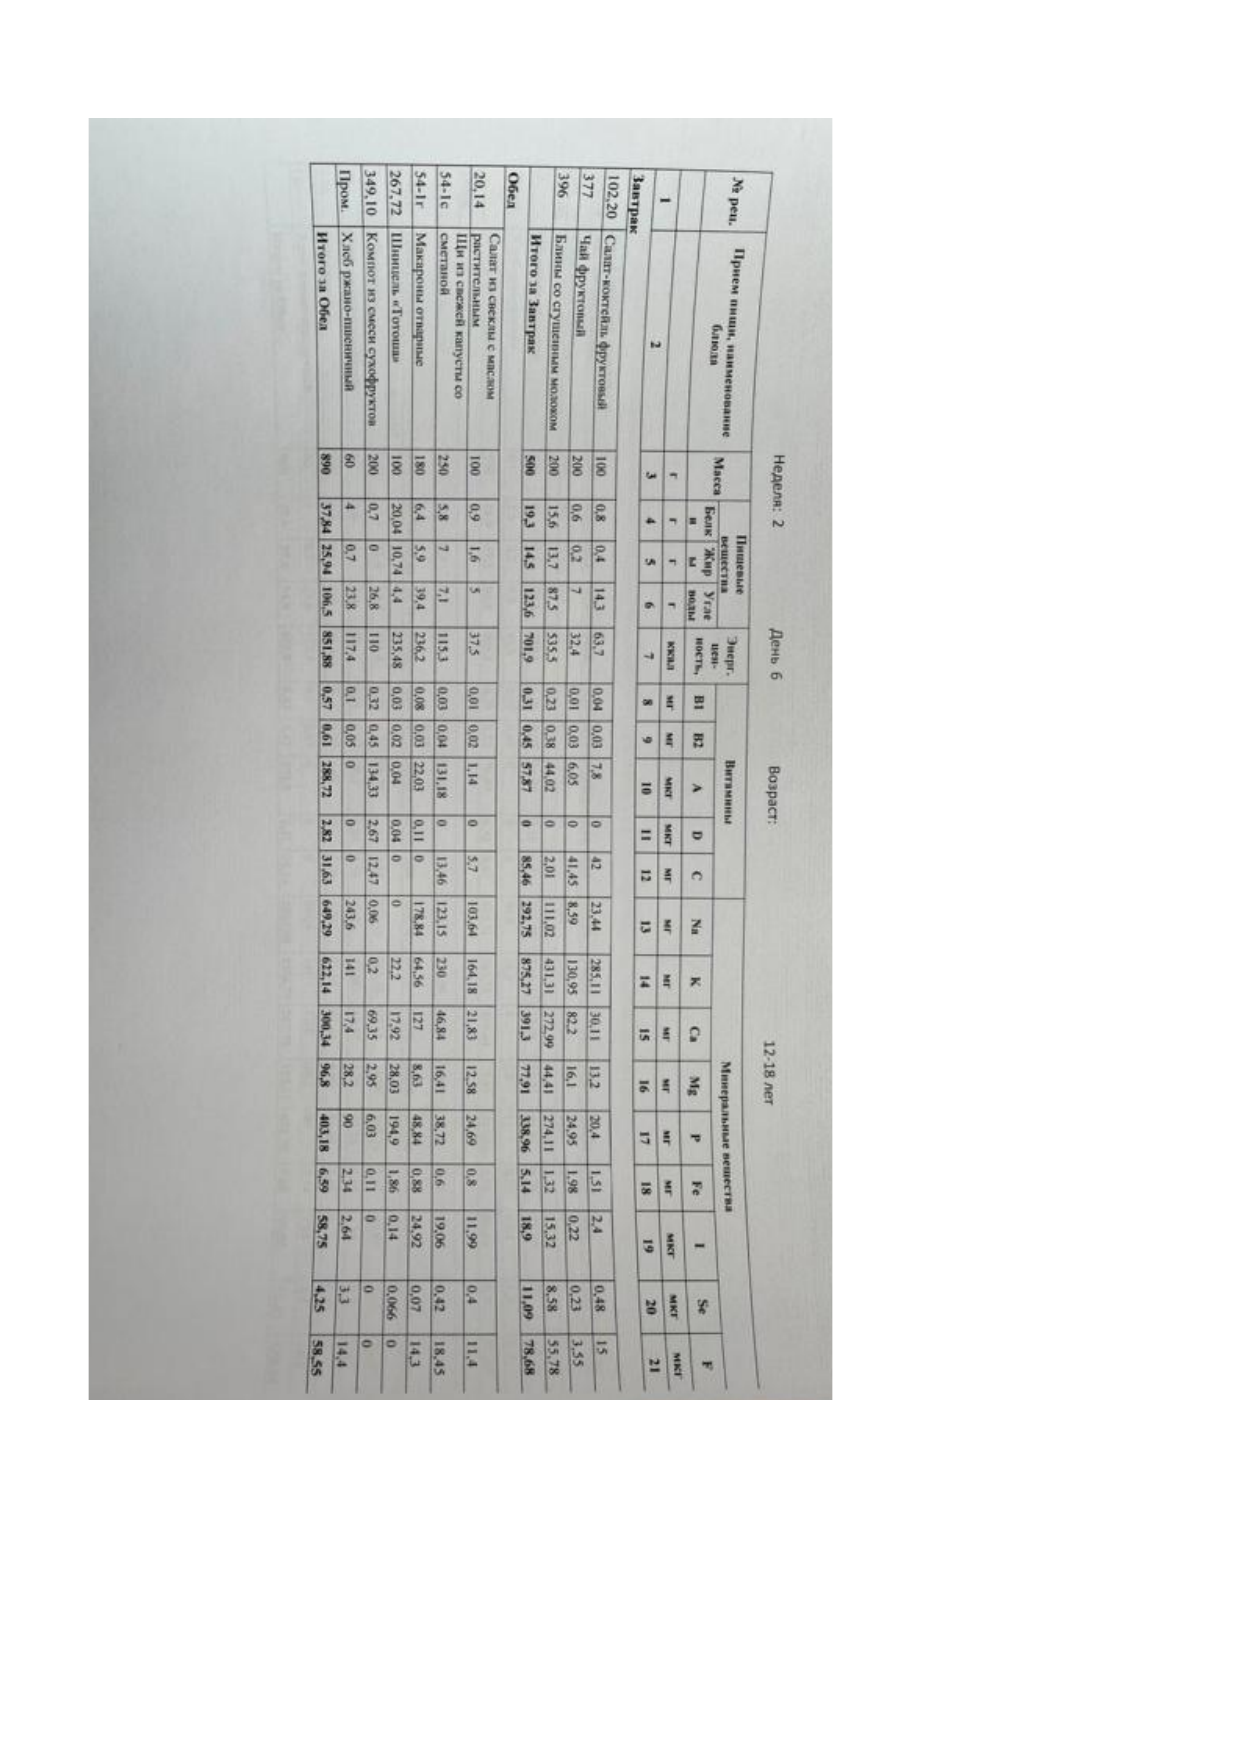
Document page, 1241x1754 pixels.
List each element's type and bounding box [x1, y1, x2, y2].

picture [88, 118, 833, 1400]
